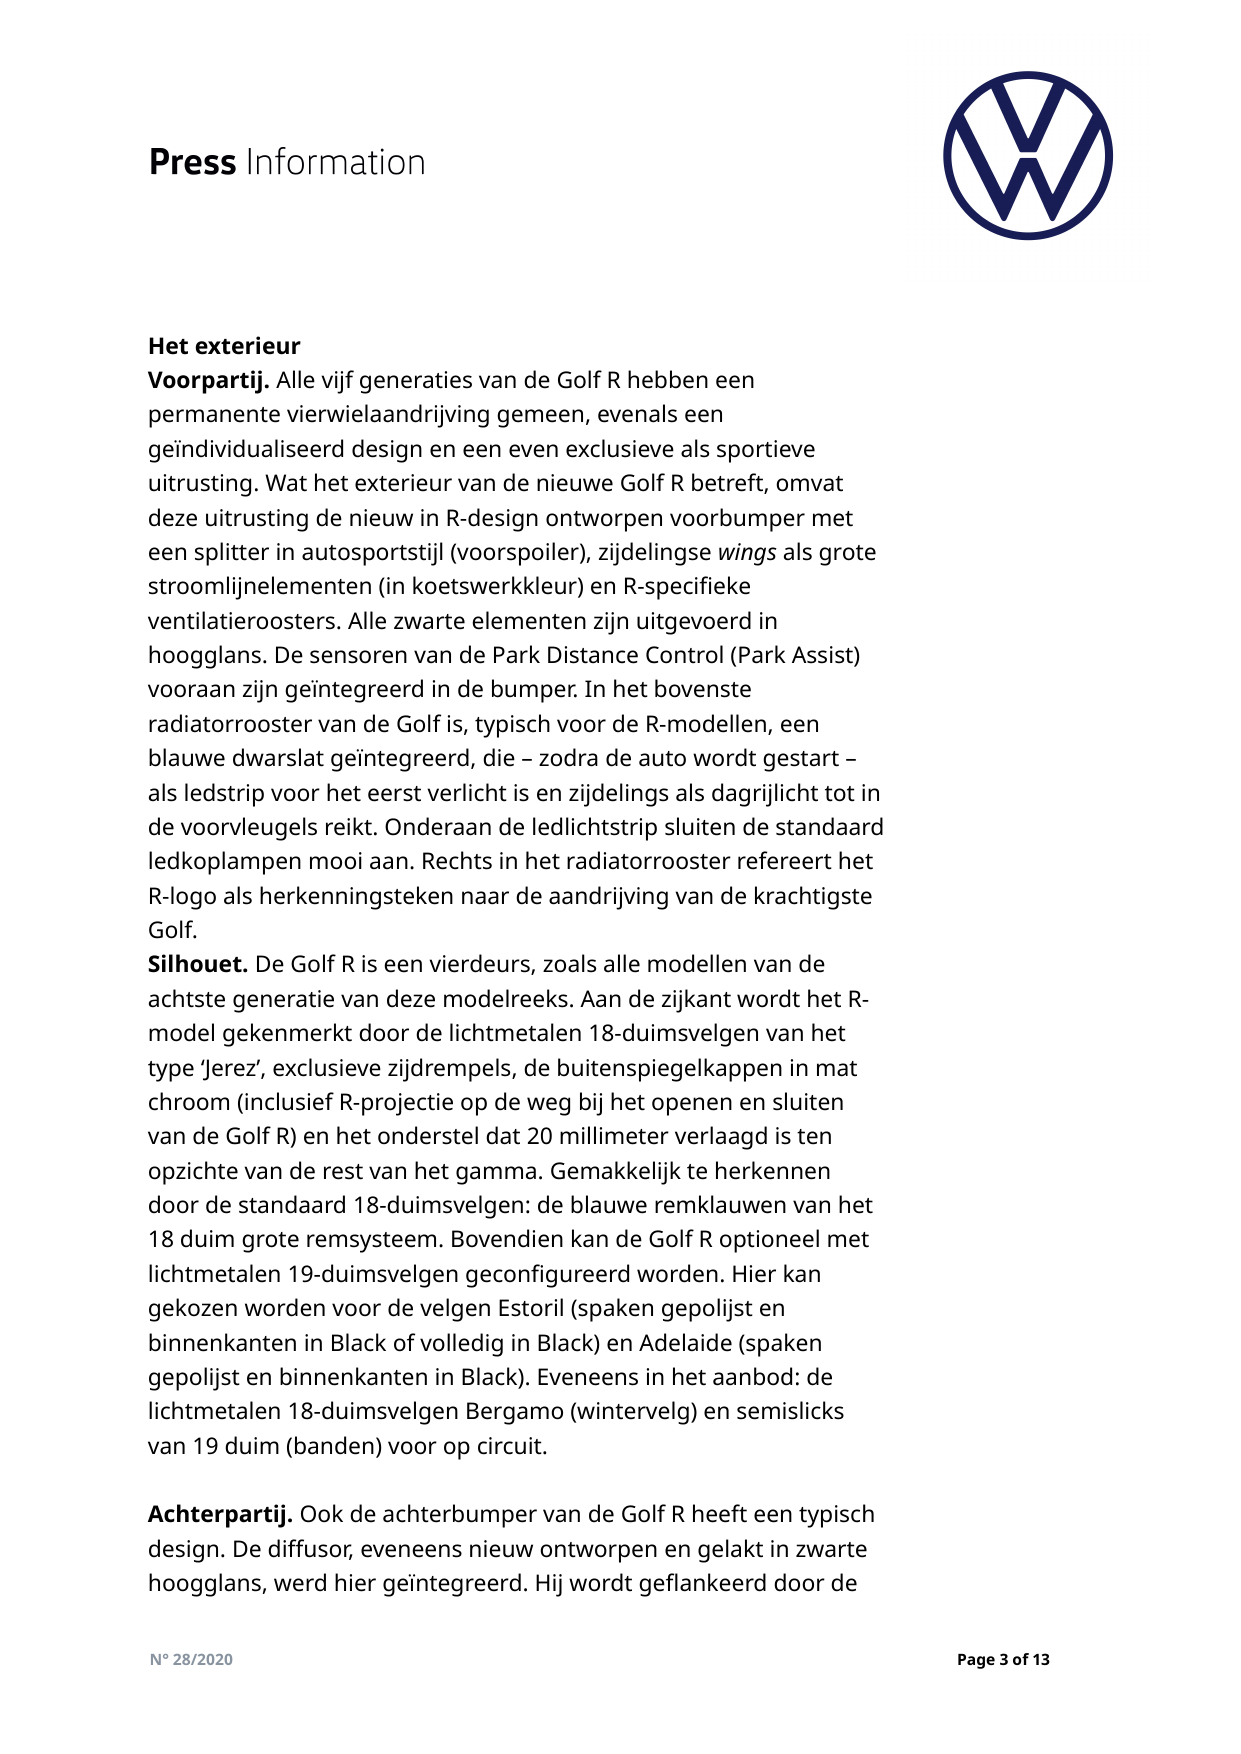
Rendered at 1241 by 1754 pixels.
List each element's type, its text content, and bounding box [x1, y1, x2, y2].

text Silhouet. De Golf R is een vierdeurs, zoals alle modellen van de achtste generatie van deze modelreeks. Aan de zijkant wordt het R-model gekenmerkt door de lichtmetalen 18-duimsvelgen van het type ‘Jerez’, exclusieve zijdrempels, de buitenspiegelkappen in mat chroom (inclusief R-projectie op de weg bij het openen en sluiten van de Golf R) en het onderstel dat 20 millimeter verlaagd is ten opzichte van de rest van het gamma. Gemakkelijk te herkennen door de standaard 18-duimsvelgen: de blauwe remklauwen van het 18 duim grote remsysteem. Bovendien kan de Golf R optioneel met lichtmetalen 19-duimsvelgen geconfigureerd worden. Hier kan gekozen worden voor de velgen Estoril (spaken gepolijst en binnenkanten in Black of volledig in Black) en Adelaide (spaken gepolijst en binnenkanten in Black). Eveneens in het aanbod: de lichtmetalen 18-duimsvelgen Bergamo (wintervelg) en semislicks van 19 duim (banden) voor op circuit. [148, 948, 886, 1461]
text Het exterieur [148, 330, 886, 361]
picture [901, 29, 1154, 282]
text Voorpartij. Alle vijf generaties van de Golf R hebben een permanente vierwielaandrijving gemeen, evenals een geïndividualiseerd design en een even exclusieve als sportieve uitrusting. Wat het exterieur van de nieuwe Golf R betreft, omvat deze uitrusting de nieuw in R-design ontworpen voorbumper met een splitter in autosportstijl (voorspoiler), zijdelingse wings als grote stroomlijnelementen (in koetswerkkleur) en R-specifieke ventilatieroosters. Alle zwarte elementen zijn uitgevoerd in hoogglans. De sensoren van de Park Distance Control (Park Assist) vooraan zijn geïntegreerd in de bumper. In het bovenste radiatorrooster van de Golf is, typisch voor de R-modellen, een blauwe dwarslat geïntegreerd, die – zodra de auto wordt gestart – als ledstrip voor het eerst verlicht is en zijdelings als dagrijlicht tot in de voorvleugels reikt. Onderaan de ledlichtstrip sluiten de standaard ledkoplampen mooi aan. Rechts in het radiatorrooster refereert het R-logo als herkenningsteken naar de aandrijving van de krachtigste Golf. [148, 364, 886, 945]
picture [150, 145, 425, 176]
